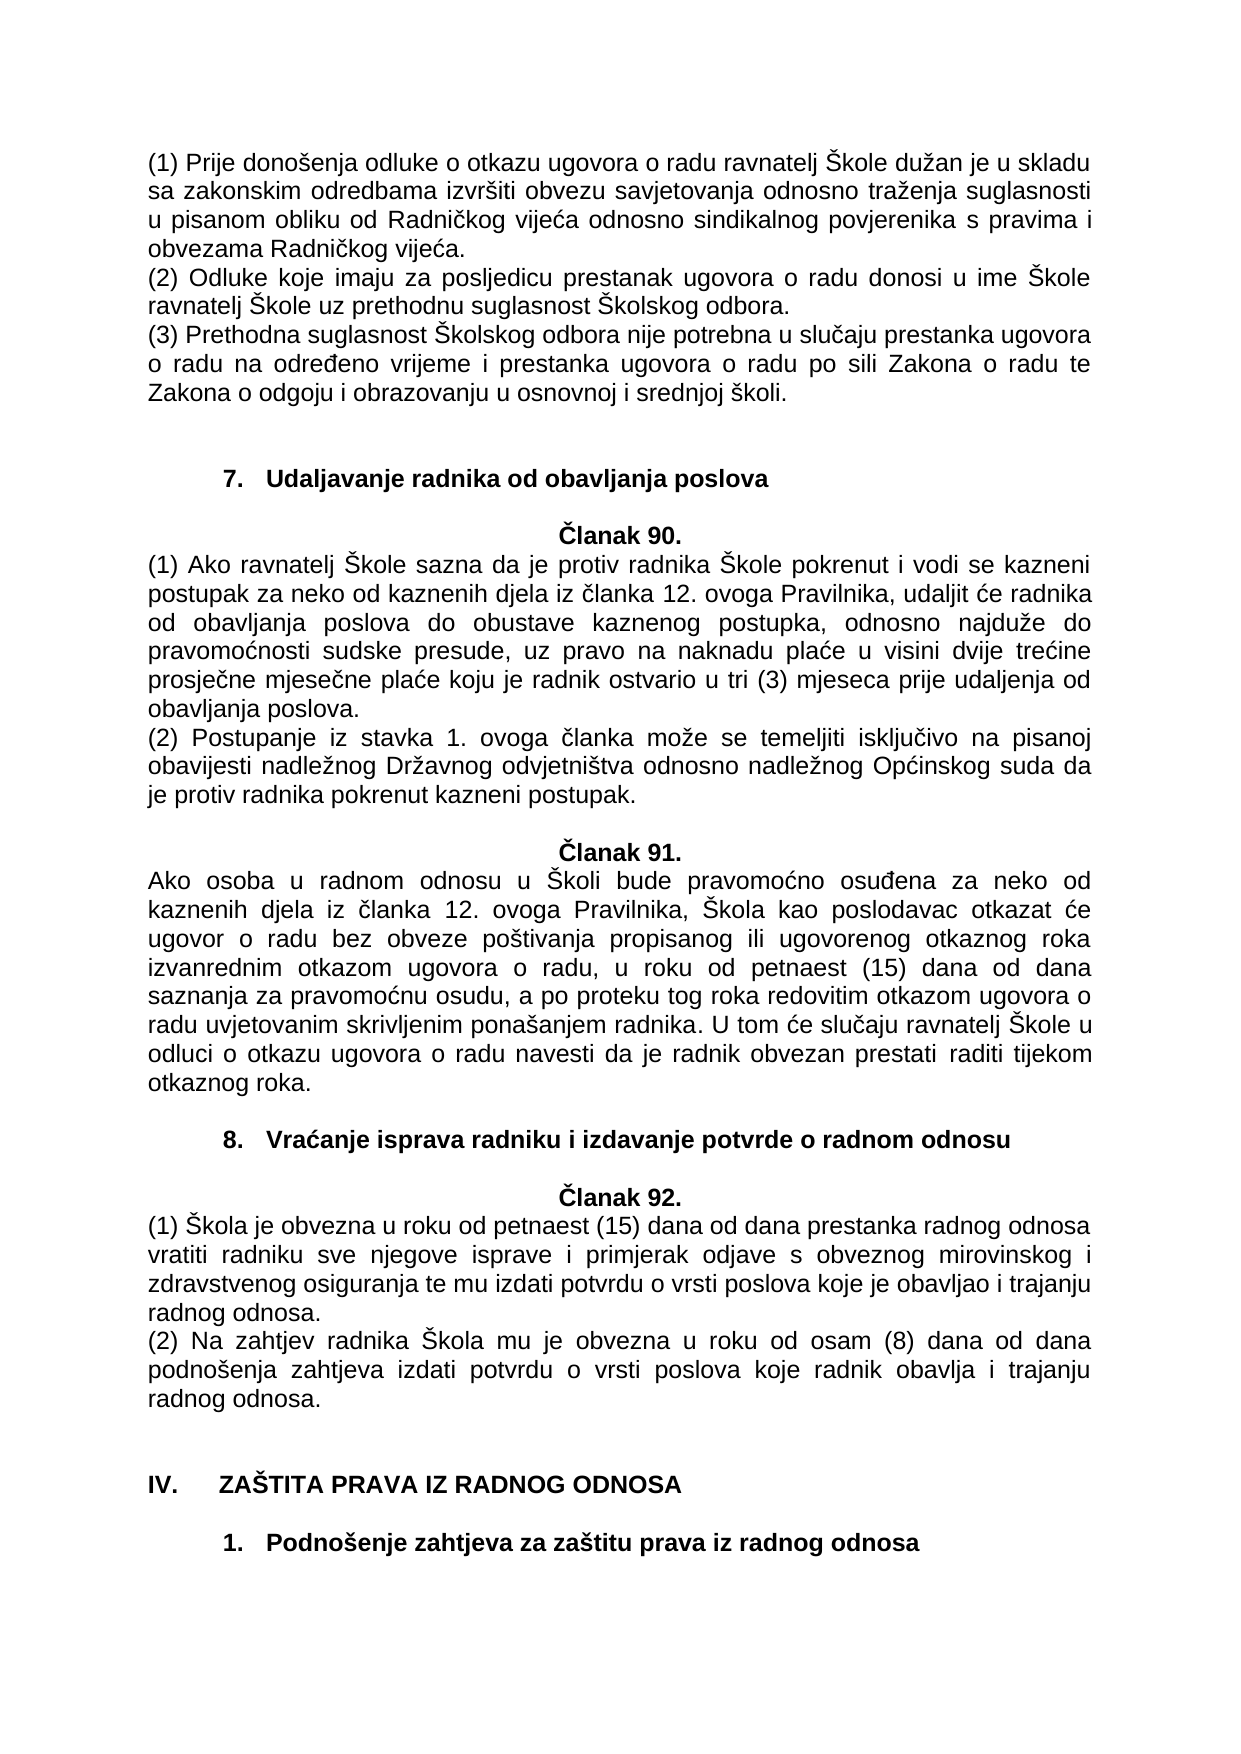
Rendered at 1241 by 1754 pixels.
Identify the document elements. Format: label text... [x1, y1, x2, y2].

text (1) Prije donošenja odluke o otkazu ugovora o radu ravnatelj Škole dužan je u skladu sa zakonskim odredbama izvršiti obvezu savjetovanja odnosno traženja suglasnosti u pisanom obliku od Radničkog vijeća odnosno sindikalnog povjerenika s pravima i obvezama Radničkog vijeća. [148, 148, 1093, 263]
text Ako osoba u radnom odnosu u Školi bude pravomoćno osuđena za neko od kaznenih djela iz članka 12. ovoga Pravilnika, Škola kao poslodavac otkazat će ugovor o radu bez obveze poštivanja propisanog ili ugovorenog otkaznog roka izvanrednim otkazom ugovora o radu, u roku od petnaest (15) dana od dana saznanja za pravomoćnu osudu, a po proteku tog roka redovitim otkazom ugovora o radu uvjetovanim skrivljenim ponašanjem radnika. U tom će slučaju ravnatelj Škole u odluci o otkazu ugovora o radu navesti da je radnik obvezan prestati raditi tijekom otkaznog roka. [148, 866, 1093, 1096]
text Članak 91. [148, 838, 1093, 866]
list ZAŠTITA PRAVA IZ RADNOG ODNOSA [148, 1470, 1093, 1499]
list Udaljavanje radnika od obavljanja poslova [223, 464, 1093, 493]
text (2) Postupanje iz stavka 1. ovoga članka može se temeljiti isključivo na pisanoj obavijesti nadležnog Državnog odvjetništva odnosno nadležnog Općinskog suda da je protiv radnika pokrenut kazneni postupak. [148, 723, 1093, 809]
text (3) Prethodna suglasnost Školskog odbora nije potrebna u slučaju prestanka ugovora o radu na određeno vrijeme i prestanka ugovora o radu po sili Zakona o radu te Zakona o odgoju i obrazovanju u osnovnoj i srednjoj školi. [148, 320, 1093, 406]
text (1) Škola je obvezna u roku od petnaest (15) dana od dana prestanka radnog odnosa vratiti radniku sve njegove isprave i primjerak odjave s obveznog mirovinskog i zdravstvenog osiguranja te mu izdati potvrdu o vrsti poslova koje je obavljao i trajanju radnog odnosa. [148, 1211, 1093, 1326]
text Članak 90. [148, 521, 1093, 550]
list Vraćanje isprava radniku i izdavanje potvrde o radnom odnosu [223, 1125, 1093, 1154]
text Članak 92. [148, 1183, 1093, 1211]
text (2) Odluke koje imaju za posljedicu prestanak ugovora o radu donosi u ime Škole ravnatelj Škole uz prethodnu suglasnost Školskog odbora. [148, 263, 1093, 320]
text (1) Ako ravnatelj Škole sazna da je protiv radnika Škole pokrenut i vodi se kazneni postupak za neko od kaznenih djela iz članka 12. ovoga Pravilnika, udaljit će radnika od obavljanja poslova do obustave kaznenog postupka, odnosno najduže do pravomoćnosti sudske presude, uz pravo na naknadu plaće u visini dvije trećine prosječne mjesečne plaće koju je radnik ostvario u tri (3) mjeseca prije udaljenja od obavljanja poslova. [148, 550, 1093, 723]
list Podnošenje zahtjeva za zaštitu prava iz radnog odnosa [223, 1528, 1093, 1556]
text (2) Na zahtjev radnika Škola mu je obvezna u roku od osam (8) dana od dana podnošenja zahtjeva izdati potvrdu o vrsti poslova koje radnik obavlja i trajanju radnog odnosa. [148, 1326, 1093, 1413]
